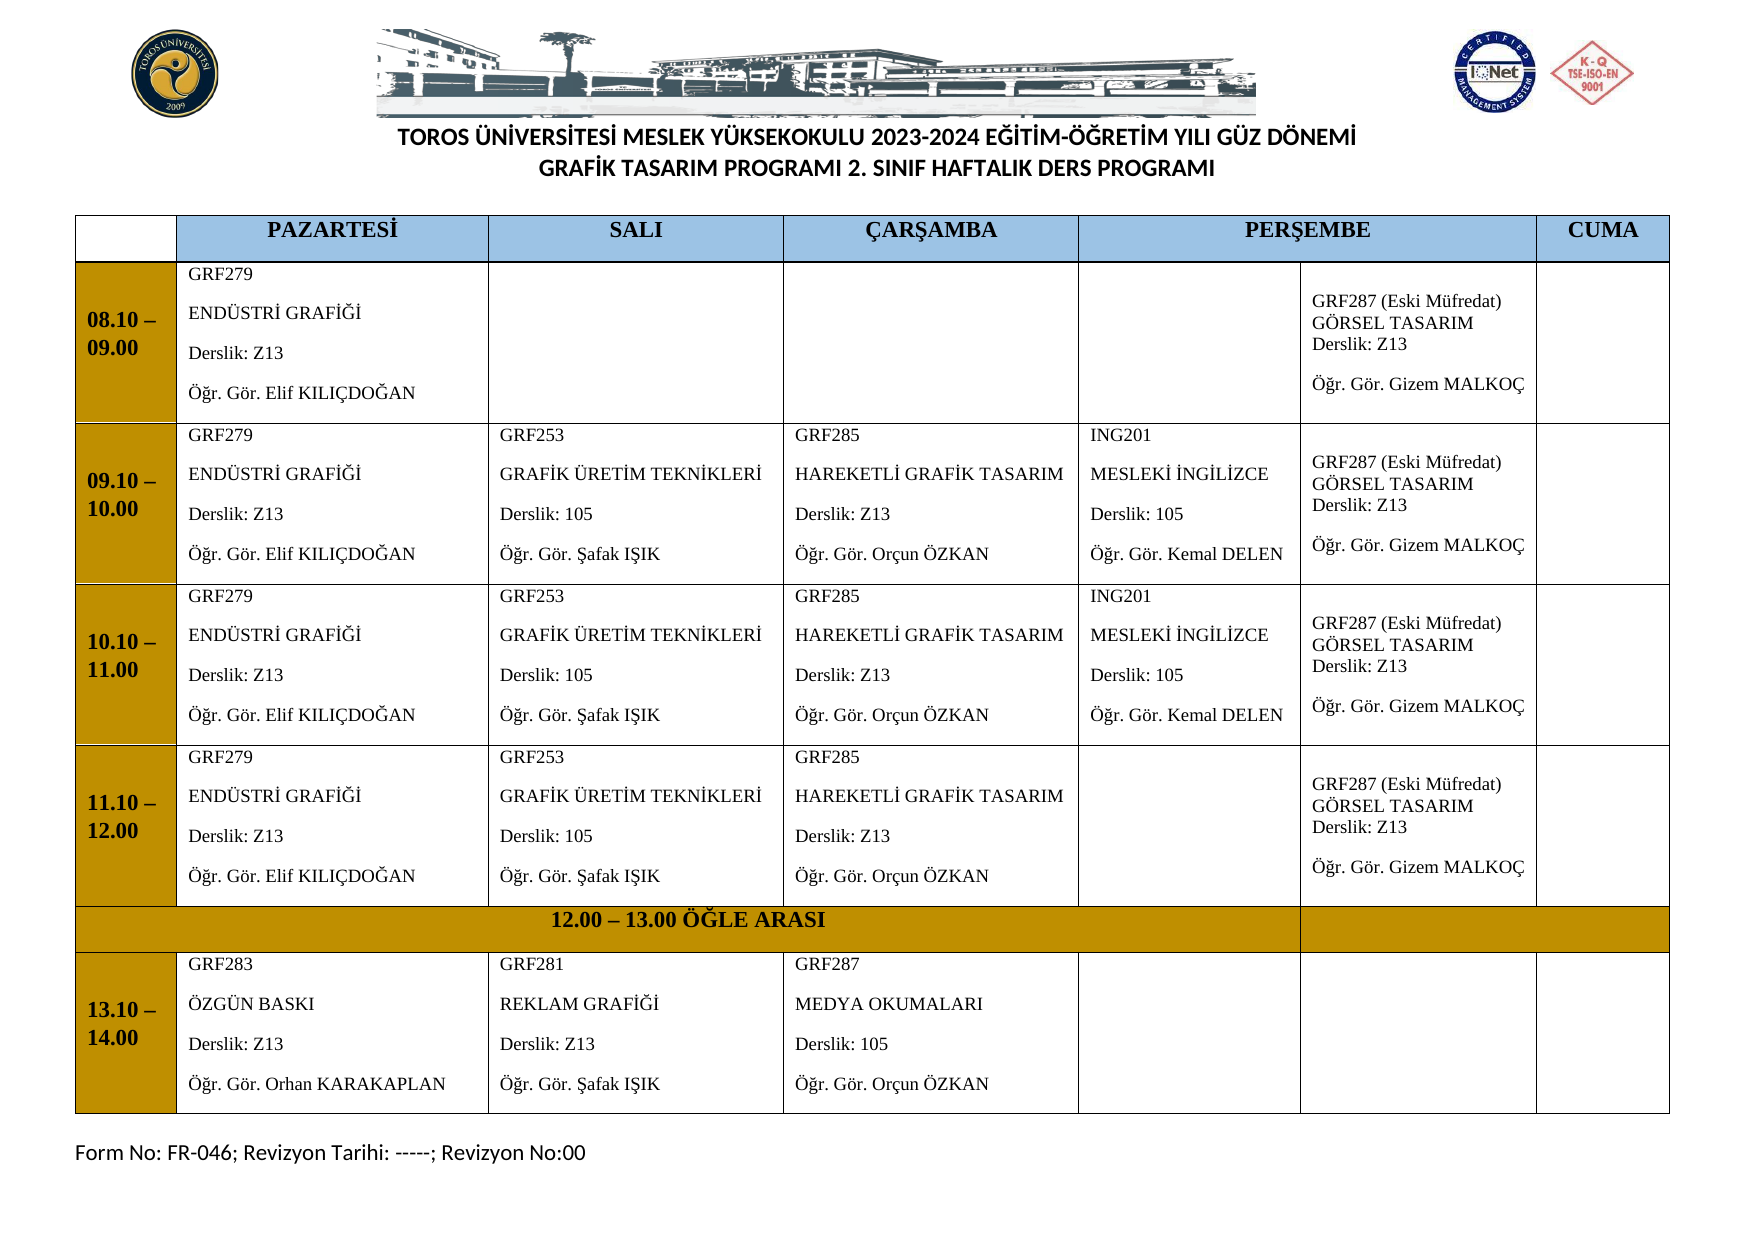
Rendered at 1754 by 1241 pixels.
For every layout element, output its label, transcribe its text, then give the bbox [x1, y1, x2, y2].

table_cell GRF287 MEDYA OKUMALARI Derslik: 105 Öğr. Gör. Orçun ÖZKAN [784, 953, 1078, 1113]
table_cell GRF287 (Eski Müfredat) GÖRSEL TASARIM Derslik: Z13 Öğr. Gör. Gizem MALKOÇ [1301, 585, 1536, 744]
table_cell [1301, 907, 1669, 952]
table_header PAZARTESİ [177, 216, 488, 261]
table_cell GRF285 HAREKETLİ GRAFİK TASARIM Derslik: Z13 Öğr. Gör. Orçun ÖZKAN [784, 746, 1078, 906]
table_cell 12.00 – 13.00 ÖĞLE ARASI [76, 907, 1300, 952]
table_cell GRF279 ENDÜSTRİ GRAFİĞİ Derslik: Z13 Öğr. Gör. Elif KILIÇDOĞAN [177, 585, 488, 744]
table_header PERŞEMBE [1079, 216, 1536, 261]
table_cell ING201 MESLEKİ İNGİLİZCE Derslik: 105 Öğr. Gör. Kemal DELEN [1079, 424, 1300, 583]
table_cell GRF285 HAREKETLİ GRAFİK TASARIM Derslik: Z13 Öğr. Gör. Orçun ÖZKAN [784, 424, 1078, 583]
table_cell 11.10 – 12.00 [76, 746, 176, 906]
table_cell GRF253 GRAFİK ÜRETİM TEKNİKLERİ Derslik: 105 Öğr. Gör. Şafak IŞIK [489, 424, 783, 583]
table_cell [1079, 953, 1300, 1113]
table_cell GRF287 (Eski Müfredat) GÖRSEL TASARIM Derslik: Z13 Öğr. Gör. Gizem MALKOÇ [1301, 263, 1536, 422]
table_cell GRF253 GRAFİK ÜRETİM TEKNİKLERİ Derslik: 105 Öğr. Gör. Şafak IŞIK [489, 746, 783, 906]
table_header CUMA [1537, 216, 1669, 261]
table_header SALI [489, 216, 783, 261]
table_cell [784, 263, 1078, 422]
table_header ÇARŞAMBA [784, 216, 1078, 261]
table_cell GRF285 HAREKETLİ GRAFİK TASARIM Derslik: Z13 Öğr. Gör. Orçun ÖZKAN [784, 585, 1078, 744]
table_cell GRF287 (Eski Müfredat) GÖRSEL TASARIM Derslik: Z13 Öğr. Gör. Gizem MALKOÇ [1301, 424, 1536, 583]
table_cell ING201 MESLEKİ İNGİLİZCE Derslik: 105 Öğr. Gör. Kemal DELEN [1079, 585, 1300, 744]
picture [1453, 29, 1536, 113]
table_cell [1537, 585, 1669, 744]
picture [376, 29, 1256, 118]
table_cell [1537, 263, 1669, 422]
table_cell GRF283 ÖZGÜN BASKI Derslik: Z13 Öğr. Gör. Orhan KARAKAPLAN [177, 953, 488, 1113]
table_cell [1537, 424, 1669, 583]
table_cell [1079, 746, 1300, 906]
table_cell [1301, 953, 1536, 1113]
picture [1550, 40, 1634, 105]
table_cell [1537, 953, 1669, 1113]
table_cell GRF279 ENDÜSTRİ GRAFİĞİ Derslik: Z13 Öğr. Gör. Elif KILIÇDOĞAN [177, 746, 488, 906]
table_cell GRF279 ENDÜSTRİ GRAFİĞİ Derslik: Z13 Öğr. Gör. Elif KILIÇDOĞAN [177, 424, 488, 583]
table_cell 10.10 – 11.00 [76, 585, 176, 744]
table_cell 08.10 – 09.00 [76, 263, 176, 422]
table_cell [489, 263, 783, 422]
table_cell [1079, 263, 1300, 422]
table_cell GRF253 GRAFİK ÜRETİM TEKNİKLERİ Derslik: 105 Öğr. Gör. Şafak IŞIK [489, 585, 783, 744]
picture [131, 29, 219, 118]
table_header [76, 216, 176, 261]
table_cell 09.10 – 10.00 [76, 424, 176, 583]
table_cell GRF279 ENDÜSTRİ GRAFİĞİ Derslik: Z13 Öğr. Gör. Elif KILIÇDOĞAN [177, 263, 488, 422]
table_cell GRF287 (Eski Müfredat) GÖRSEL TASARIM Derslik: Z13 Öğr. Gör. Gizem MALKOÇ [1301, 746, 1536, 906]
table_cell [1537, 746, 1669, 906]
table_cell GRF281 REKLAM GRAFİĞİ Derslik: Z13 Öğr. Gör. Şafak IŞIK [489, 953, 783, 1113]
table_cell 13.10 – 14.00 [76, 953, 176, 1113]
